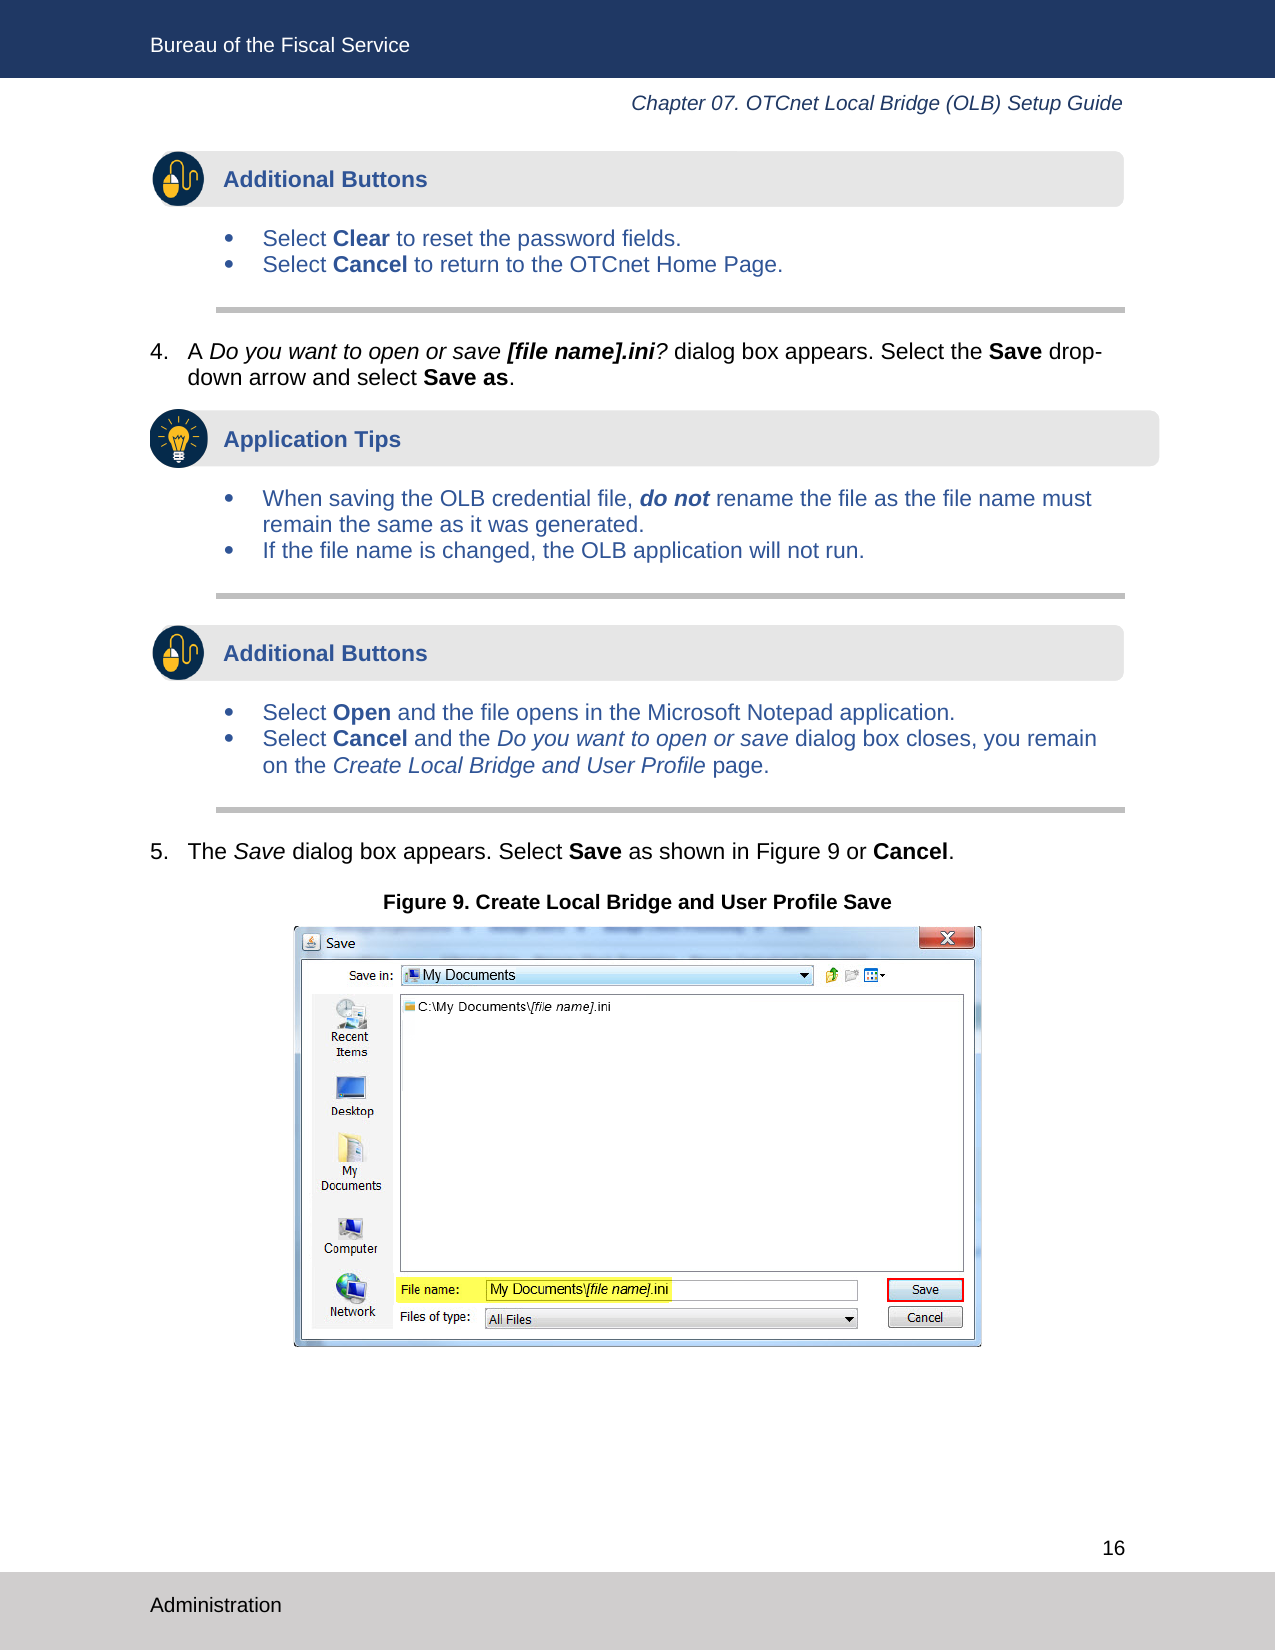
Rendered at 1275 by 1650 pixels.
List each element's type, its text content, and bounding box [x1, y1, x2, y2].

text Figure 9. Create Local Bridge and User Profile Save [150, 889, 1125, 913]
text Select Cancel to return to the OTCnet Home Page. [225, 251, 1125, 278]
text If the file name is changed, the OLB application will not run. [225, 537, 1125, 564]
list The Save dialog box appears. Select Save as shown in Figure 9 or Cancel. [150, 838, 1125, 864]
text Select Open and the file opens in the Microsoft Notepad application. [225, 699, 1125, 725]
picture [150, 623, 205, 682]
text When saving the OLB credential file, do not rename the file as the file name must remain the same as it was generated. [225, 484, 1125, 537]
text Select Clear to reset the password fields. [225, 225, 1125, 251]
text Select Cancel and the Do you want to open or save dialog box closes, you remain on the Create Local Bridge and User Profile page. [225, 725, 1125, 778]
picture [150, 149, 205, 208]
list A Do you want to open or save [file name].ini? dialog box appears. Select the Save drop-down arrow and select Save as. [150, 338, 1125, 391]
picture [293, 926, 982, 1347]
